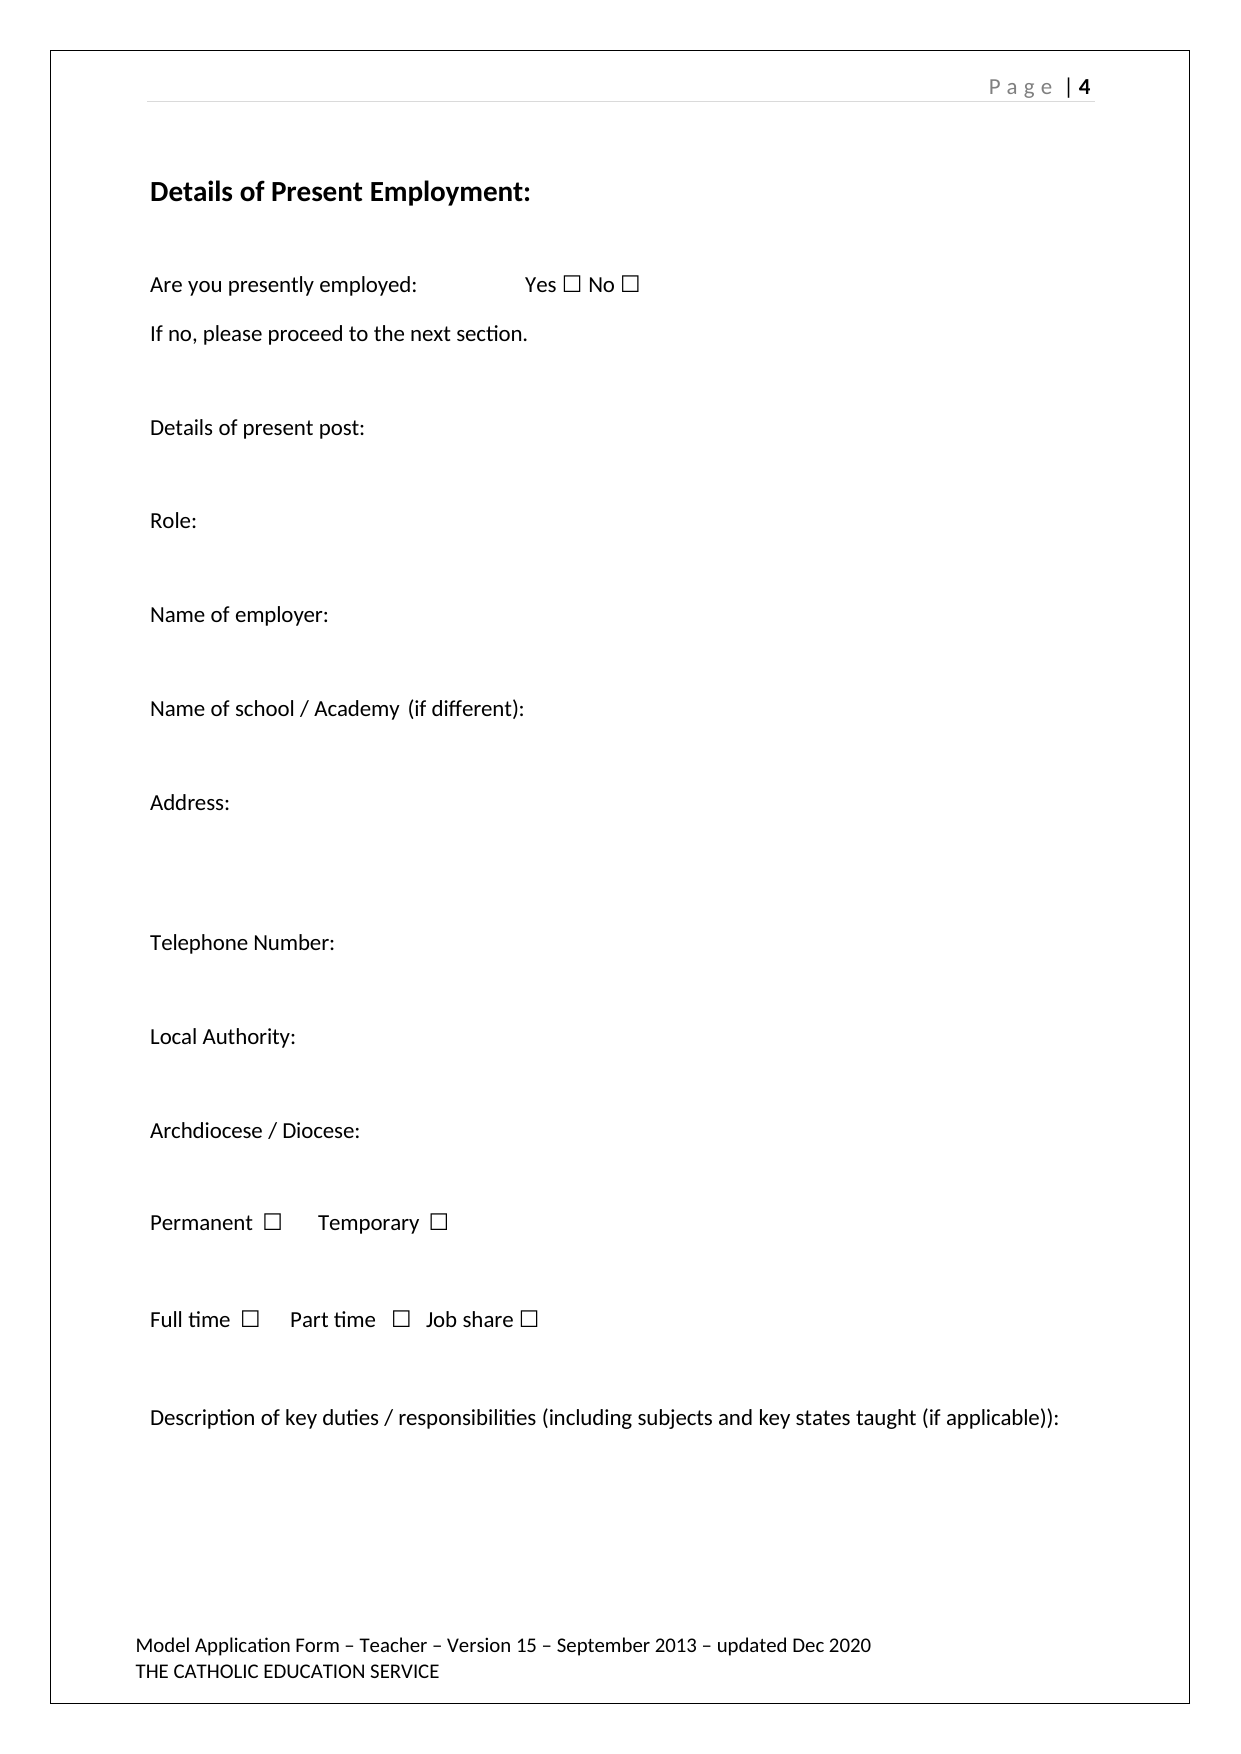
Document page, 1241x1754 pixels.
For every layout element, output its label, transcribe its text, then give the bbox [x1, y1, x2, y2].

text Telephone Number: [150, 928, 1090, 957]
subtitle Details of Present Employment: [150, 173, 1105, 208]
text Address: [150, 788, 1105, 816]
text Details of present post: [150, 413, 1105, 441]
text Permanent ☐ Temporary ☐ [150, 1206, 1105, 1238]
text Archdiocese / Diocese: [150, 1116, 1105, 1144]
text Name of employer: [150, 600, 1105, 628]
text Local Authority: [150, 1022, 1105, 1050]
text Full time ☐ Part time ☐ Job share ☐ [150, 1303, 1105, 1334]
text Are you presently employed: Yes ☐ No ☐ [150, 268, 1105, 299]
text Name of school / Academy (if different): [150, 694, 1109, 722]
text Role: [150, 507, 1105, 534]
text Description of key duties / responsibilities (including subjects and key states taught (if applicable)): [150, 1403, 1105, 1431]
text P a g e | 4 [135, 72, 1090, 100]
text If no, please proceed to the next section. [150, 319, 1090, 347]
